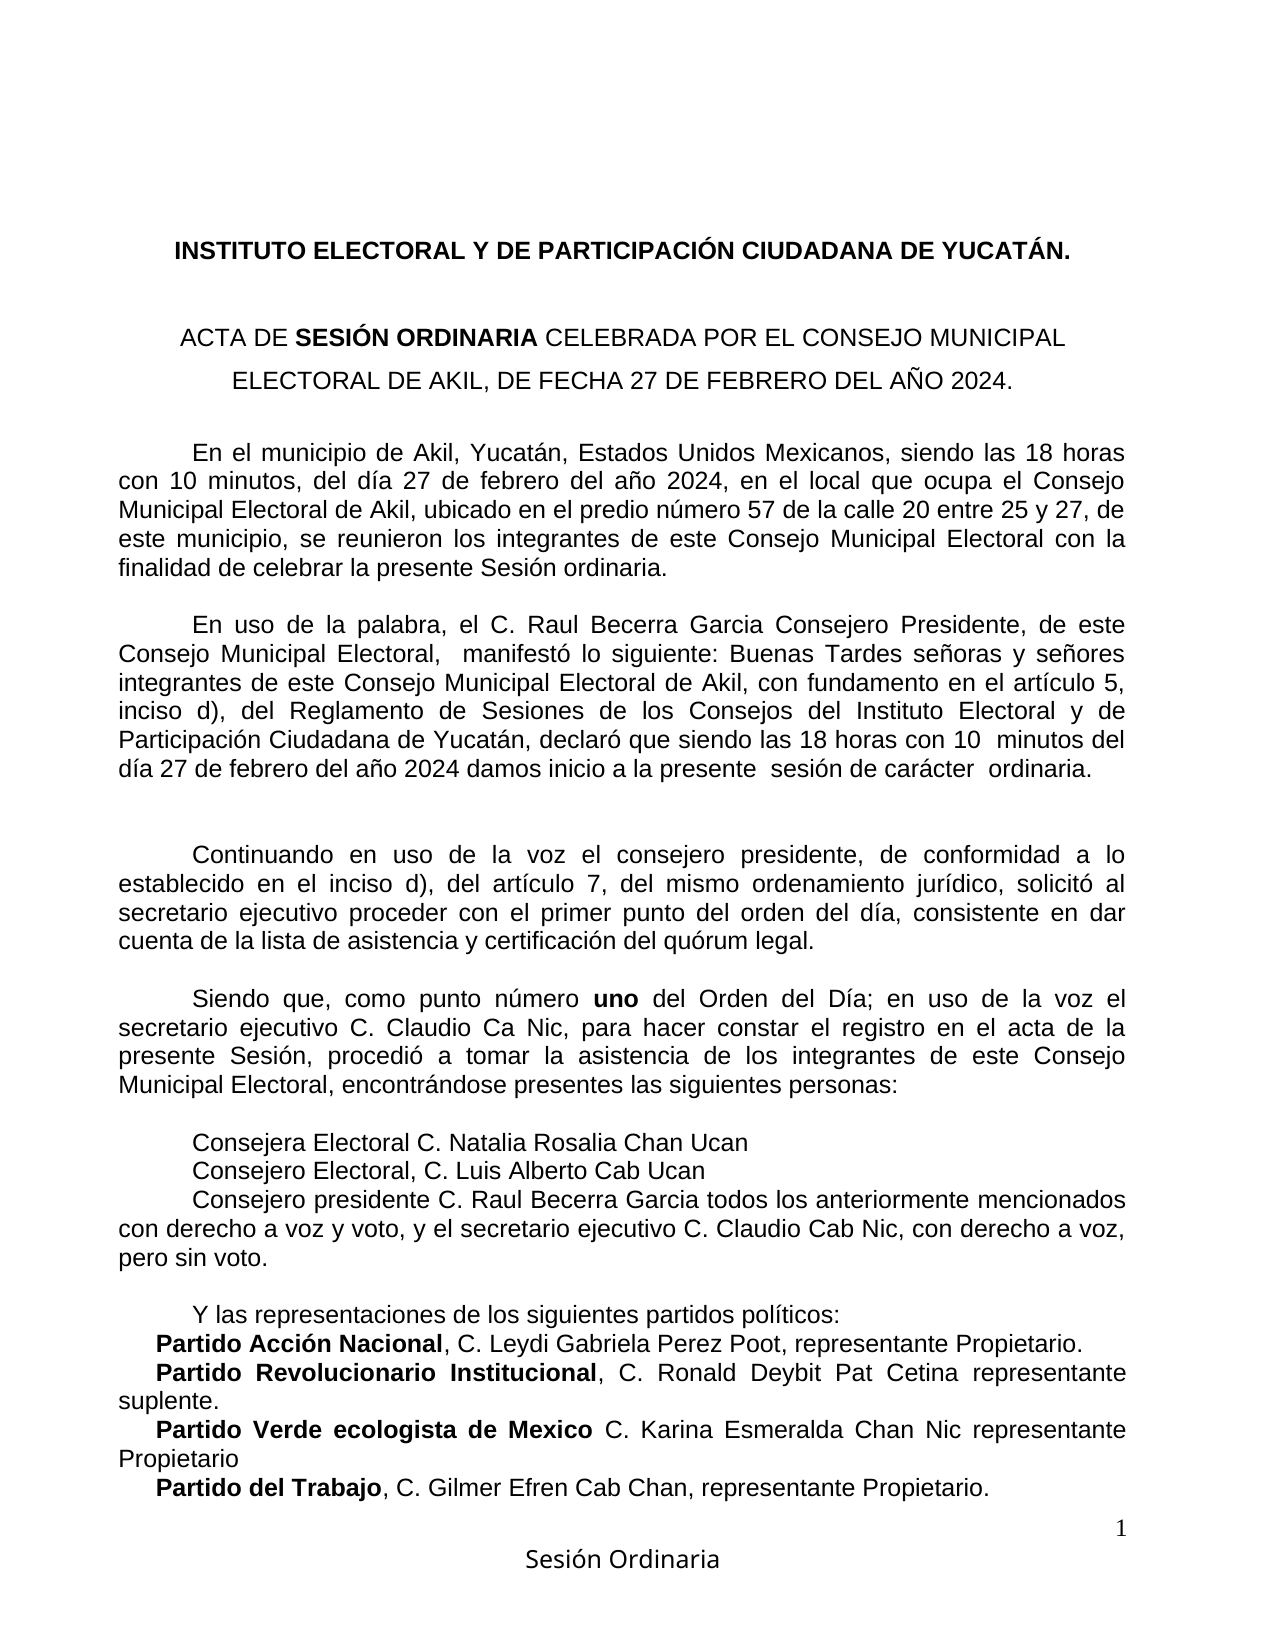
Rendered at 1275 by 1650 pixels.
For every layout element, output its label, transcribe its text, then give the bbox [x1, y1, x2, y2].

text Y las representaciones de los siguientes partidos políticos: [118, 1300, 1127, 1329]
text Partido Revolucionario Institucional, C. Ronald Deybit Pat Cetina representante suplente. [118, 1357, 1127, 1415]
text En uso de la palabra, el C. Raul Becerra Garcia Consejero Presidente, de este Consejo Municipal Electoral, manifestó lo siguiente: Buenas Tardes señoras y señores integrantes de este Consejo Municipal Electoral de Akil, con fundamento en el artículo 5, inciso d), del Reglamento de Sesiones de los Consejos del Instituto Electoral y de Participación Ciudadana de Yucatán, declaró que siendo las 18 horas con 10 minutos del día 27 de febrero del año 2024 damos inicio a la presente sesión de carácter ordinaria. [118, 610, 1127, 782]
text Consejero presidente C. Raul Becerra Garcia todos los anteriormente mencionados con derecho a voz y voto, y el secretario ejecutivo C. Claudio Cab Nic, con derecho a voz, pero sin voto. [118, 1185, 1127, 1271]
text En el municipio de Akil, Yucatán, Estados Unidos Mexicanos, siendo las 18 horas con 10 minutos, del día 27 de febrero del año 2024, en el local que ocupa el Consejo Municipal Electoral de Akil, ubicado en el predio número 57 de la calle 20 entre 25 y 27, de este municipio, se reunieron los integrantes de este Consejo Municipal Electoral con la finalidad de celebrar la presente Sesión ordinaria. [118, 437, 1127, 581]
text ACTA DE SESIÓN ORDINARIA CELEBRADA POR EL CONSEJO MUNICIPAL ELECTORAL DE AKIL, DE FECHA 27 DE FEBRERO DEL AÑO 2024. [118, 322, 1127, 394]
text Siendo que, como punto número uno del Orden del Día; en uso de la voz el secretario ejecutivo C. Claudio Ca Nic, para hacer constar el registro en el acta de la presente Sesión, procedió a tomar la asistencia de los integrantes de este Consejo Municipal Electoral, encontrándose presentes las siguientes personas: [118, 984, 1127, 1099]
text Partido del Trabajo, C. Gilmer Efren Cab Chan, representante Propietario. [118, 1472, 1127, 1501]
text Consejera Electoral C. Natalia Rosalia Chan Ucan [118, 1127, 1127, 1156]
text Continuando en uso de la voz el consejero presidente, de conformidad a lo establecido en el inciso d), del artículo 7, del mismo ordenamiento jurídico, solicitó al secretario ejecutivo proceder con el primer punto del orden del día, consistente en dar cuenta de la lista de asistencia y certificación del quórum legal. [118, 840, 1127, 955]
text INSTITUTO ELECTORAL Y DE PARTICIPACIÓN CIUDADANA DE YUCATÁN. [118, 236, 1127, 265]
text Partido Verde ecologista de Mexico C. Karina Esmeralda Chan Nic representante Propietario [118, 1415, 1127, 1472]
text Partido Acción Nacional, C. Leydi Gabriela Perez Poot, representante Propietario. [118, 1329, 1127, 1357]
text Consejero Electoral, C. Luis Alberto Cab Ucan [118, 1156, 1127, 1185]
